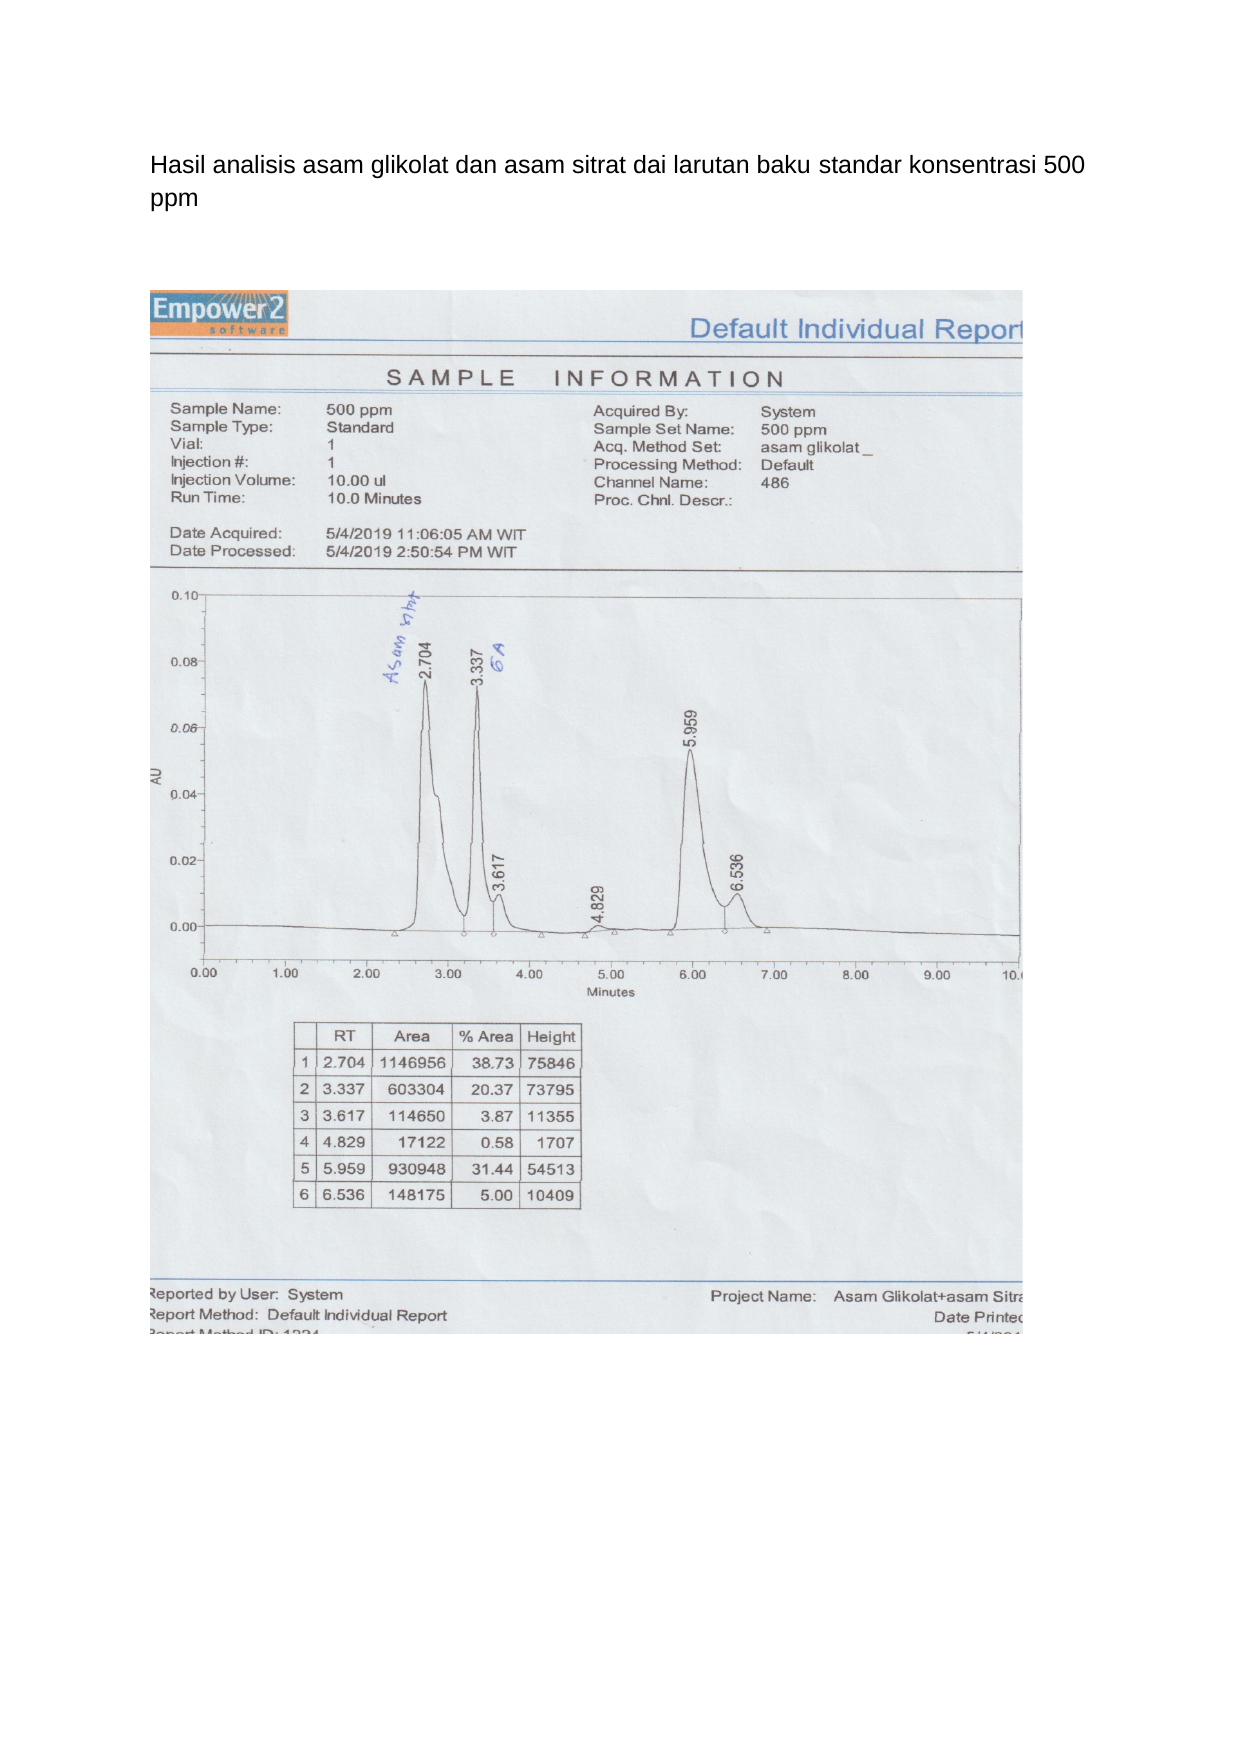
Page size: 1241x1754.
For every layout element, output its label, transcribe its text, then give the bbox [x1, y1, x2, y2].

text Hasil analisis asam glikolat dan asam sitrat dai larutan baku standar konsentrasi 500 ppm [150, 150, 1090, 212]
picture [150, 290, 1023, 1334]
